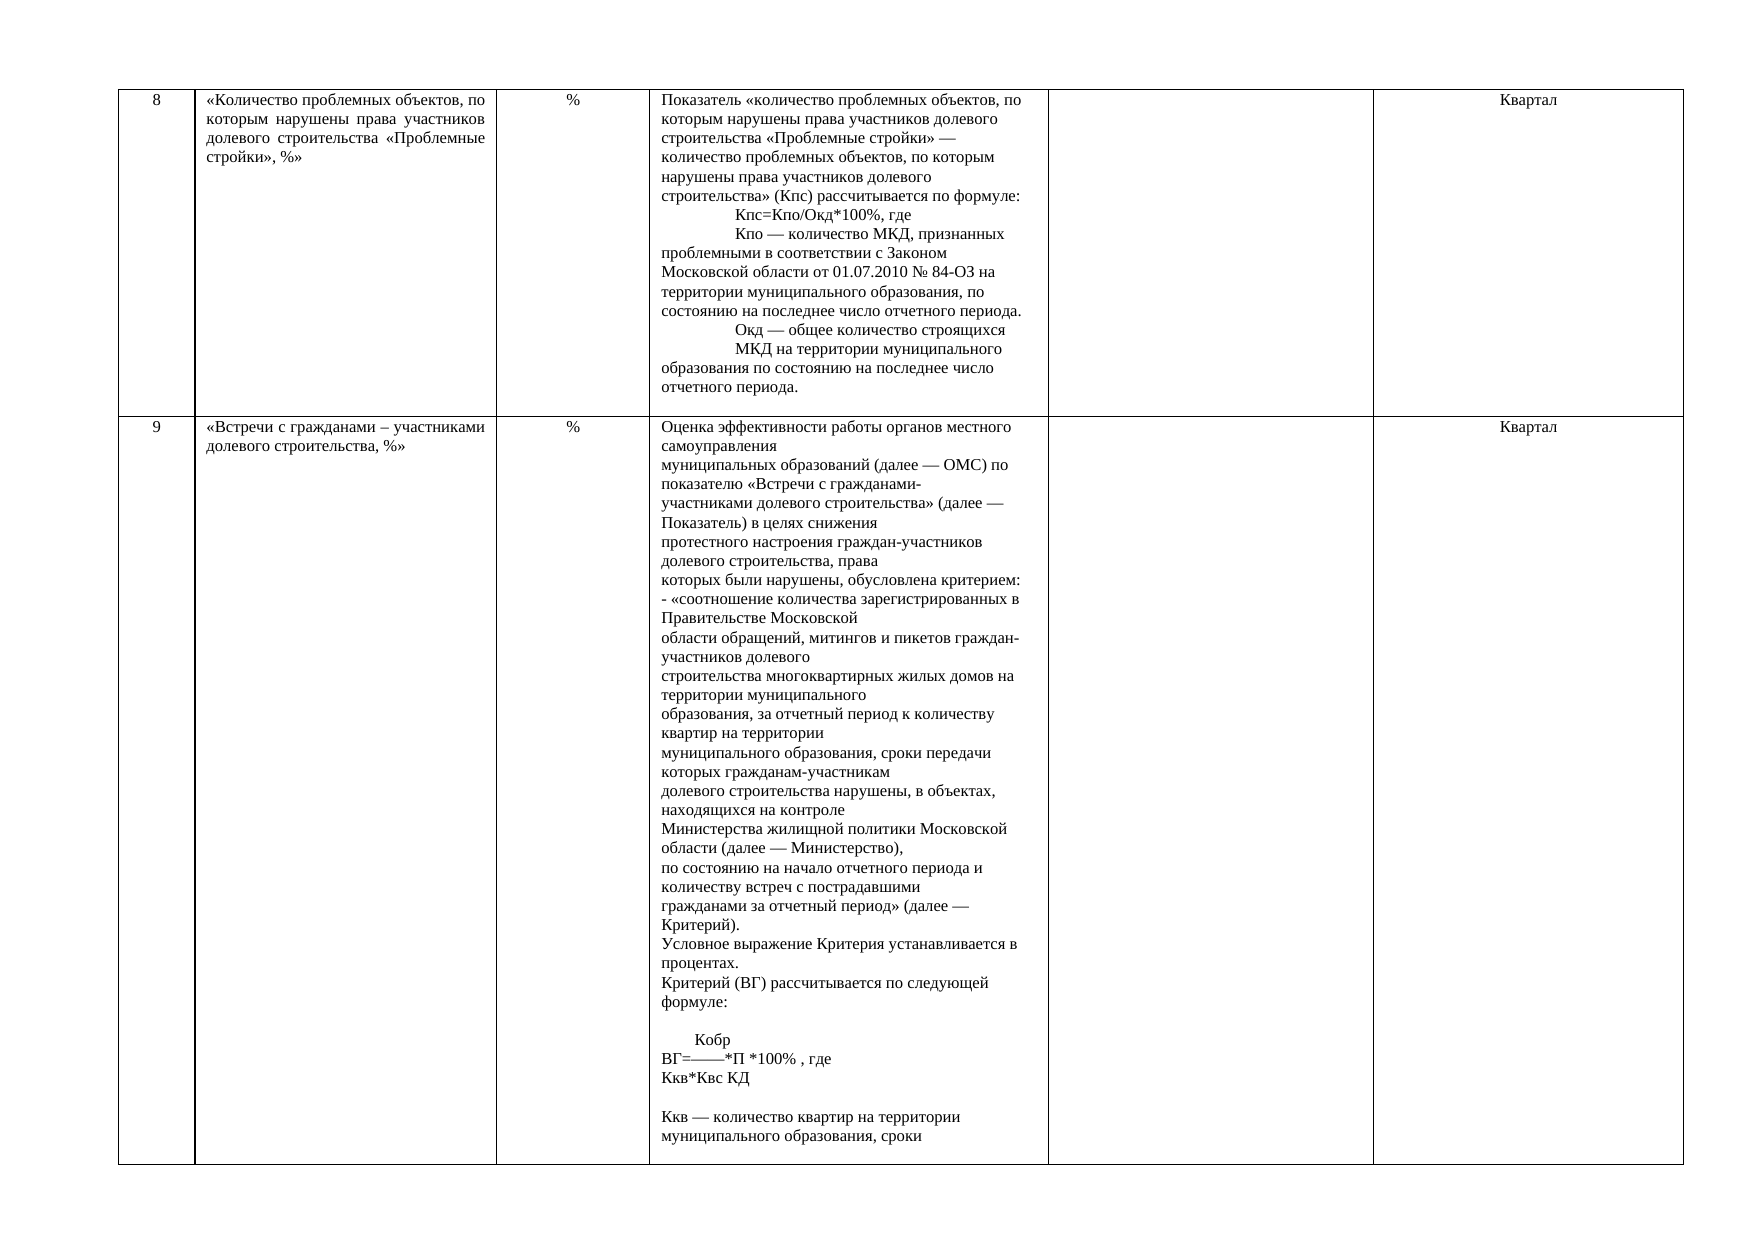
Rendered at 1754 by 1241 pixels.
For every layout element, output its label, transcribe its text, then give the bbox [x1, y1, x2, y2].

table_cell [650, 417, 1048, 1164]
table_cell Показатель «количество проблемных объектов, по которым нарушены права участников долевого строительства «Проблемные стройки» — количество проблемных объектов, по которым нарушены права участников долевого строительства» (Кпс) рассчитывается по формуле: Кпс=Кпо/Окд*100%, где Кпо — количество МКД, признанных проблемными в соответствии с Законом Московской области от 01.07.2010 № 84-ОЗ на территории муниципального образования, по состоянию на последнее число отчетного периода. Окд — общее количество строящихся МКД на территории муниципального образования по состоянию на последнее число отчетного периода. [650, 90, 1048, 416]
table_cell [1049, 417, 1373, 1164]
table_cell 8 [119, 90, 194, 416]
table_cell Квартал [1374, 90, 1683, 416]
table_cell «Количество проблемных объектов, по которым нарушены права участников долевого строительства «Проблемные стройки», %» [196, 90, 496, 416]
table_cell Квартал [1374, 417, 1683, 1164]
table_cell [196, 417, 496, 1164]
table_cell 9 [119, 417, 194, 1164]
table_cell [1049, 90, 1373, 416]
table_cell % [497, 90, 649, 416]
table_cell % [497, 417, 649, 1164]
